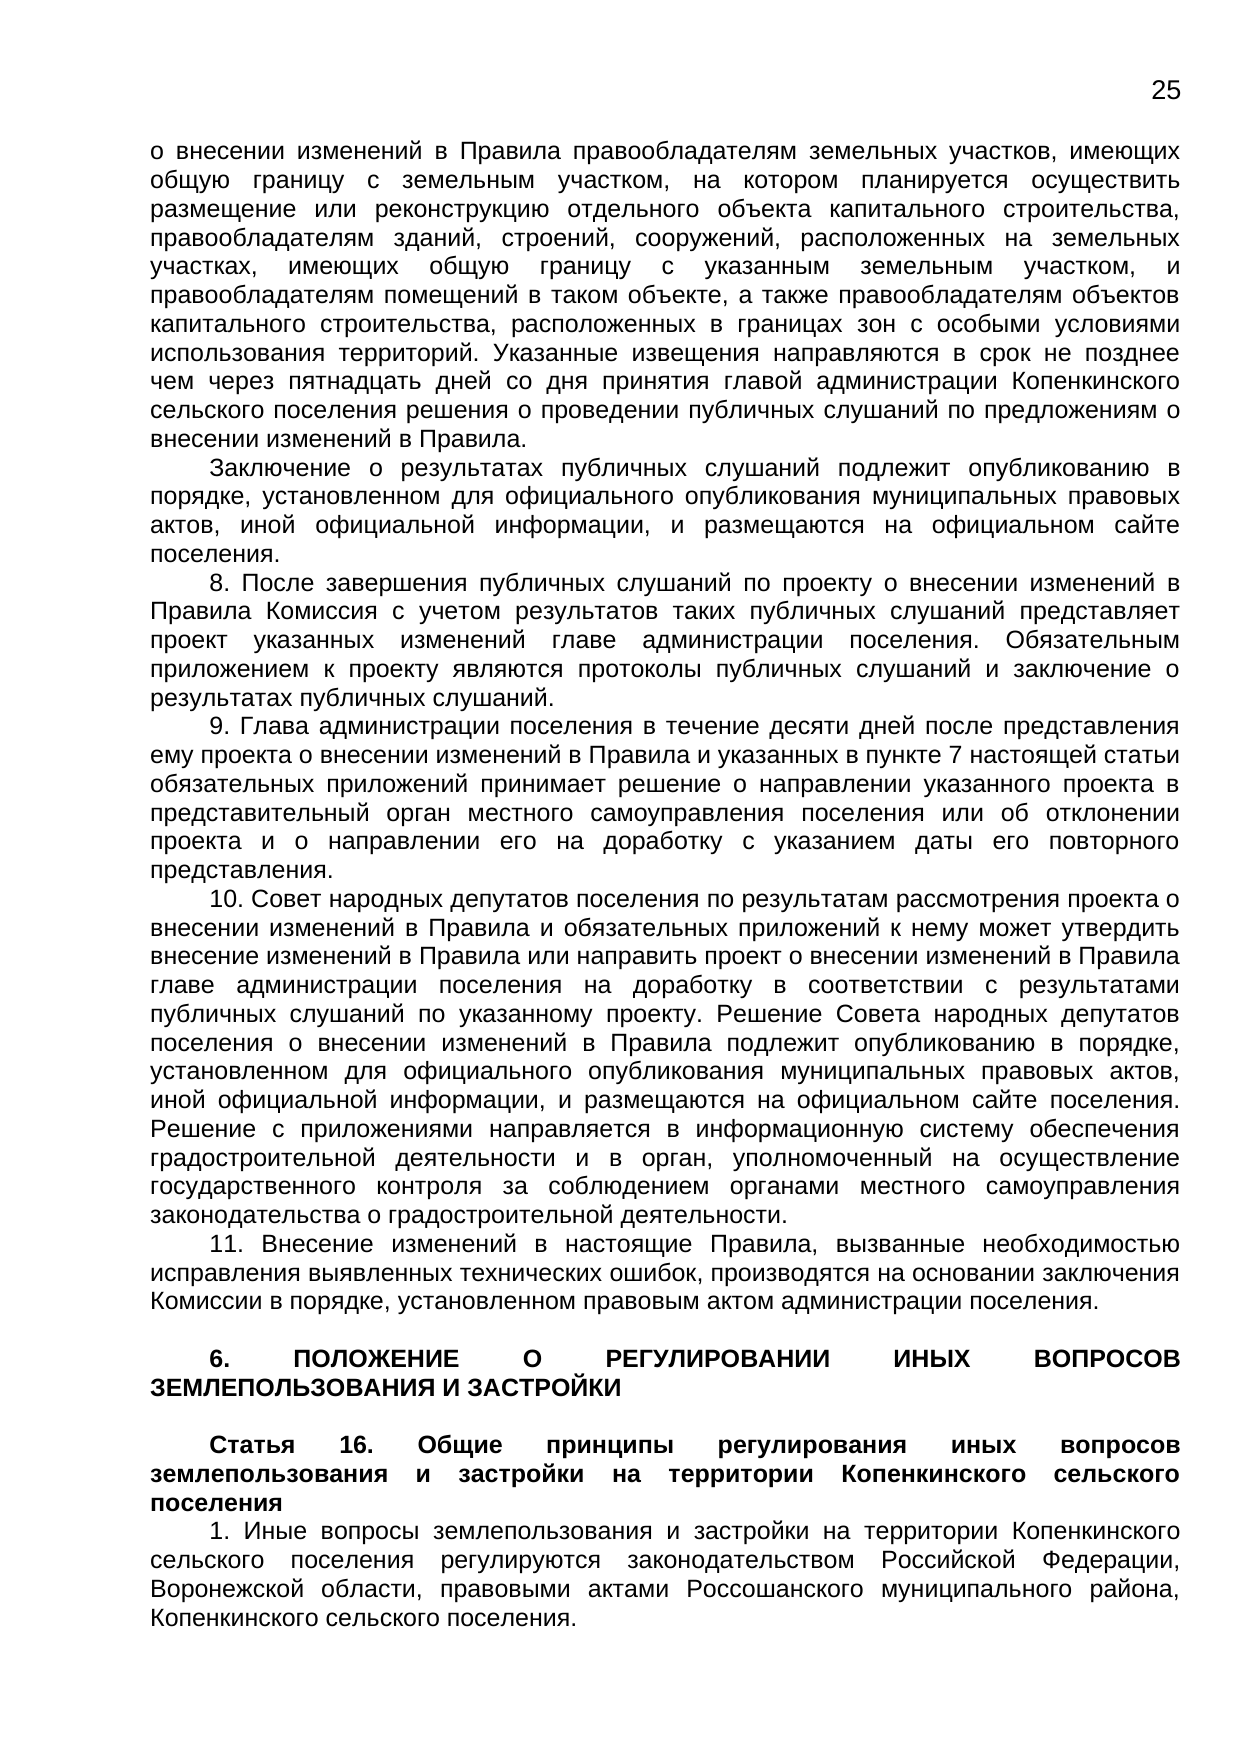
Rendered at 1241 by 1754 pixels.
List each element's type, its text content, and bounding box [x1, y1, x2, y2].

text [150, 136, 1181, 452]
text 9. Глава администрации поселения в течение десяти дней после представления ему проекта о внесении изменений в Правила и указанных в пункте 7 настоящей статьи обязательных приложений принимает решение о направлении указанного проекта в представительный орган местного самоуправления поселения или об отклонении проекта и о направлении его на доработку с указанием даты его повторного представления. [150, 711, 1181, 884]
subtitle 6. ПОЛОЖЕНИЕ О РЕГУЛИРОВАНИИ ИНЫХ ВОПРОСОВ ЗЕМЛЕПОЛЬЗОВАНИЯ И ЗАСТРОЙКИ [150, 1344, 1181, 1401]
text 1. Иные вопросы землепользования и застройки на территории Копенкинского сельского поселения регулируются законодательством Российской Федерации, Воронежской области, правовыми актами Россошанского муниципального района, Копенкинского сельского поселения. [150, 1516, 1181, 1631]
text 11. Внесение изменений в настоящие Правила, вызванные необходимостью исправления выявленных технических ошибок, производятся на основании заключения Комиссии в порядке, установленном правовым актом администрации поселения. [150, 1229, 1181, 1315]
text Заключение о результатах публичных слушаний подлежит опубликованию в порядке, установленном для официального опубликования муниципальных правовых актов, иной официальной информации, и размещаются на официальном сайте поселения. [150, 452, 1181, 567]
subtitle Статья 16. Общие принципы регулирования иных вопросов землепользования и застройки на территории Копенкинского сельского поселения [150, 1430, 1181, 1516]
text 10. Совет народных депутатов поселения по результатам рассмотрения проекта о внесении изменений в Правила и обязательных приложений к нему может утвердить внесение изменений в Правила или направить проект о внесении изменений в Правила главе администрации поселения на доработку в соответствии с результатами публичных слушаний по указанному проекту. Решение Совета народных депутатов поселения о внесении изменений в Правила подлежит опубликованию в порядке, установленном для официального опубликования муниципальных правовых актов, иной официальной информации, и размещаются на официальном сайте поселения. Решение с приложениями направляется в информационную систему обеспечения градостроительной деятельности и в орган, уполномоченный на осуществление государственного контроля за соблюдением органами местного самоуправления законодательства о градостроительной деятельности. [150, 884, 1181, 1229]
text 8. После завершения публичных слушаний по проекту о внесении изменений в Правила Комиссия с учетом результатов таких публичных слушаний представляет проект указанных изменений главе администрации поселения. Обязательным приложением к проекту являются протоколы публичных слушаний и заключение о результатах публичных слушаний. [150, 567, 1181, 711]
